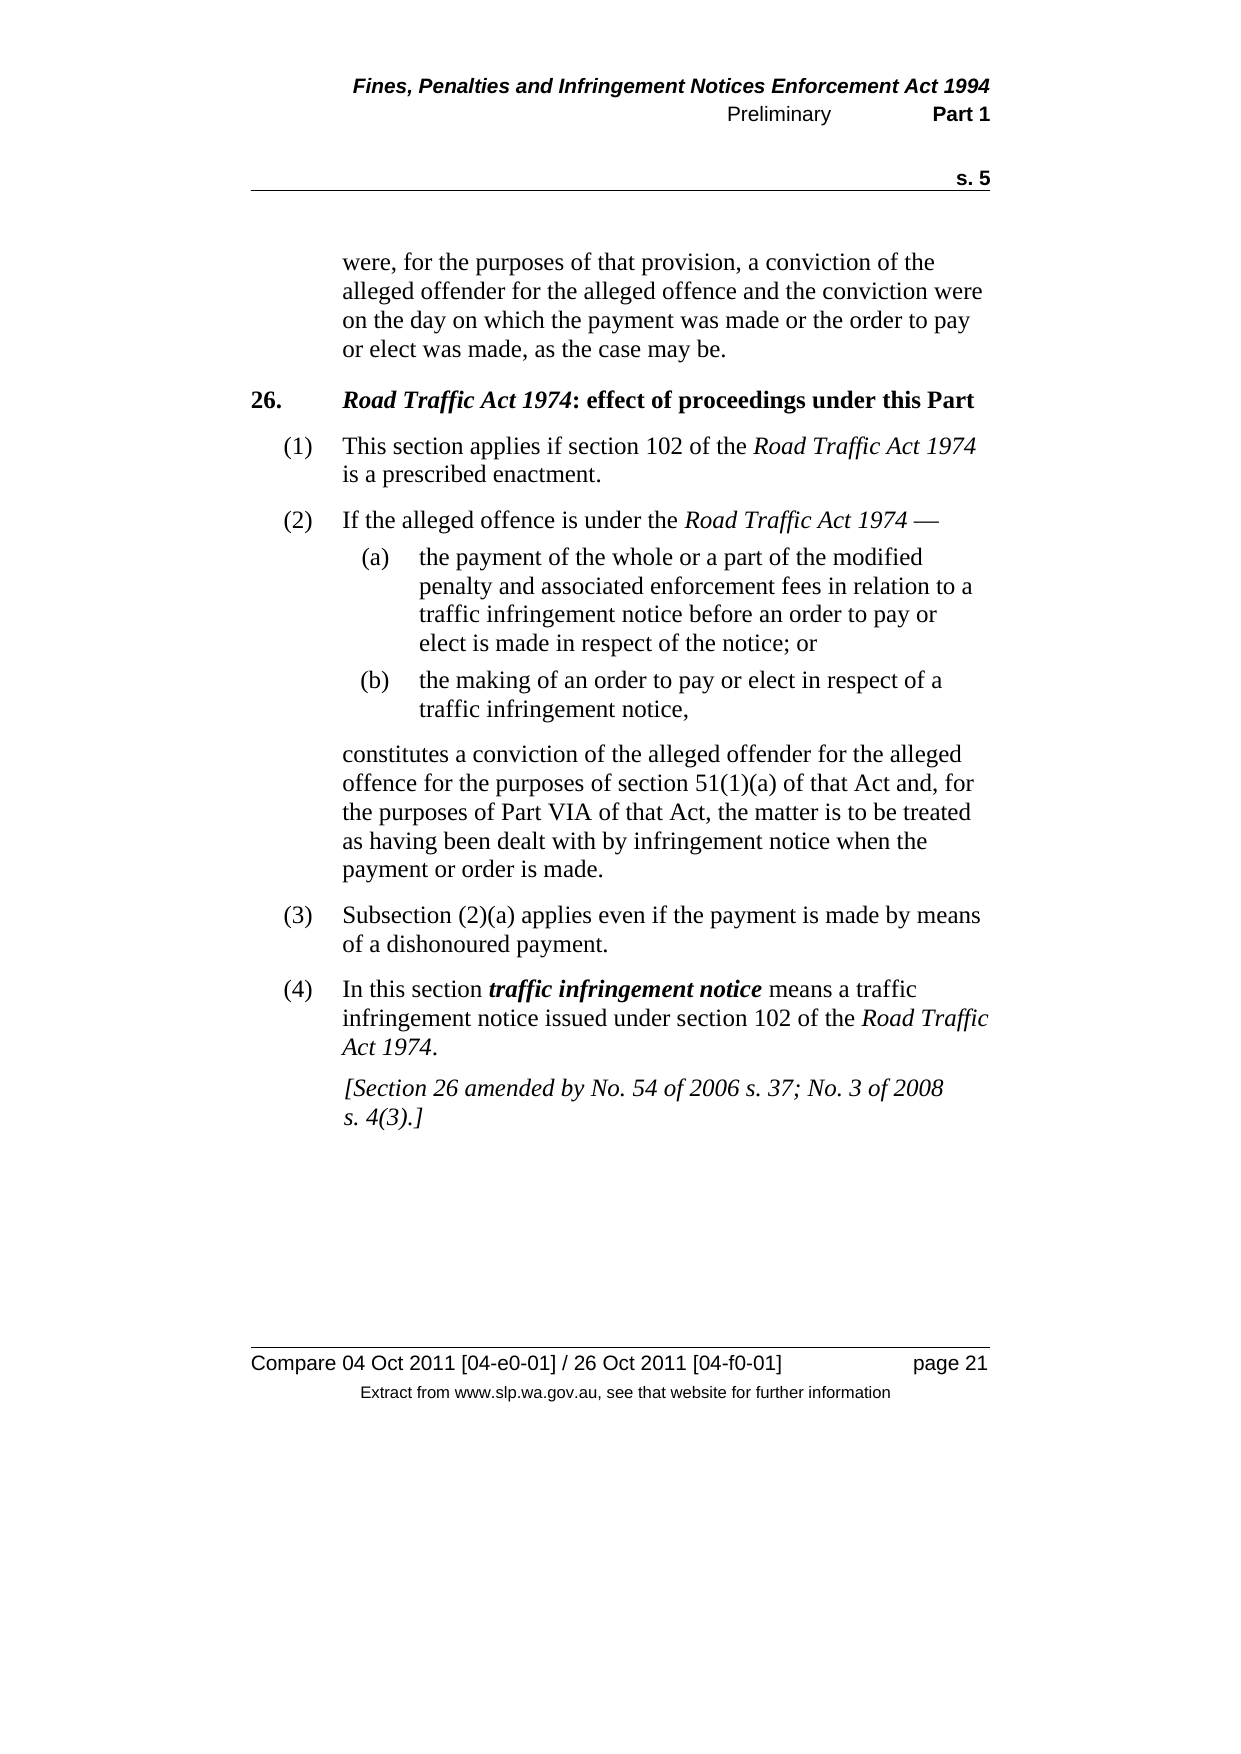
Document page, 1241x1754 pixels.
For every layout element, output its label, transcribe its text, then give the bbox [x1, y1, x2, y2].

text (3) Subsection (2)(a) applies even if the payment is made by means of a dishonoured payment. [251, 900, 990, 957]
text (1) This section applies if section 102 of the Road Traffic Act 1974 is a prescribed enactment. [251, 431, 990, 488]
text [Section 26 amended by No. 54 of 2006 s. 37; No. 3 of 2008 s. 4(3).] [251, 1073, 990, 1130]
subtitle 26. Road Traffic Act 1974: effect of proceedings under this Part [251, 385, 990, 414]
text were, for the purposes of that provision, a conviction of the alleged offender for the alleged offence and the conviction were on the day on which the payment was made or the order to pay or elect was made, as the case may be. [251, 247, 990, 362]
text (a) the payment of the whole or a part of the modified penalty and associated enforcement fees in relation to a traffic infringement notice before an order to pay or elect is made in respect of the notice; or [251, 542, 990, 657]
text (4) In this section traffic infringement notice means a traffic infringement notice issued under section 102 of the Road Traffic Act 1974. [251, 974, 990, 1060]
text (b) the making of an order to pay or elect in respect of a traffic infringement notice, [251, 665, 990, 723]
text (2) If the alleged offence is under the Road Traffic Act 1974 — [251, 505, 990, 534]
text constitutes a conviction of the alleged offender for the alleged offence for the purposes of section 51(1)(a) of that Act and, for the purposes of Part VIA of that Act, the matter is to be treated as having been dealt with by infringement notice when the payment or order is made. [251, 739, 990, 883]
